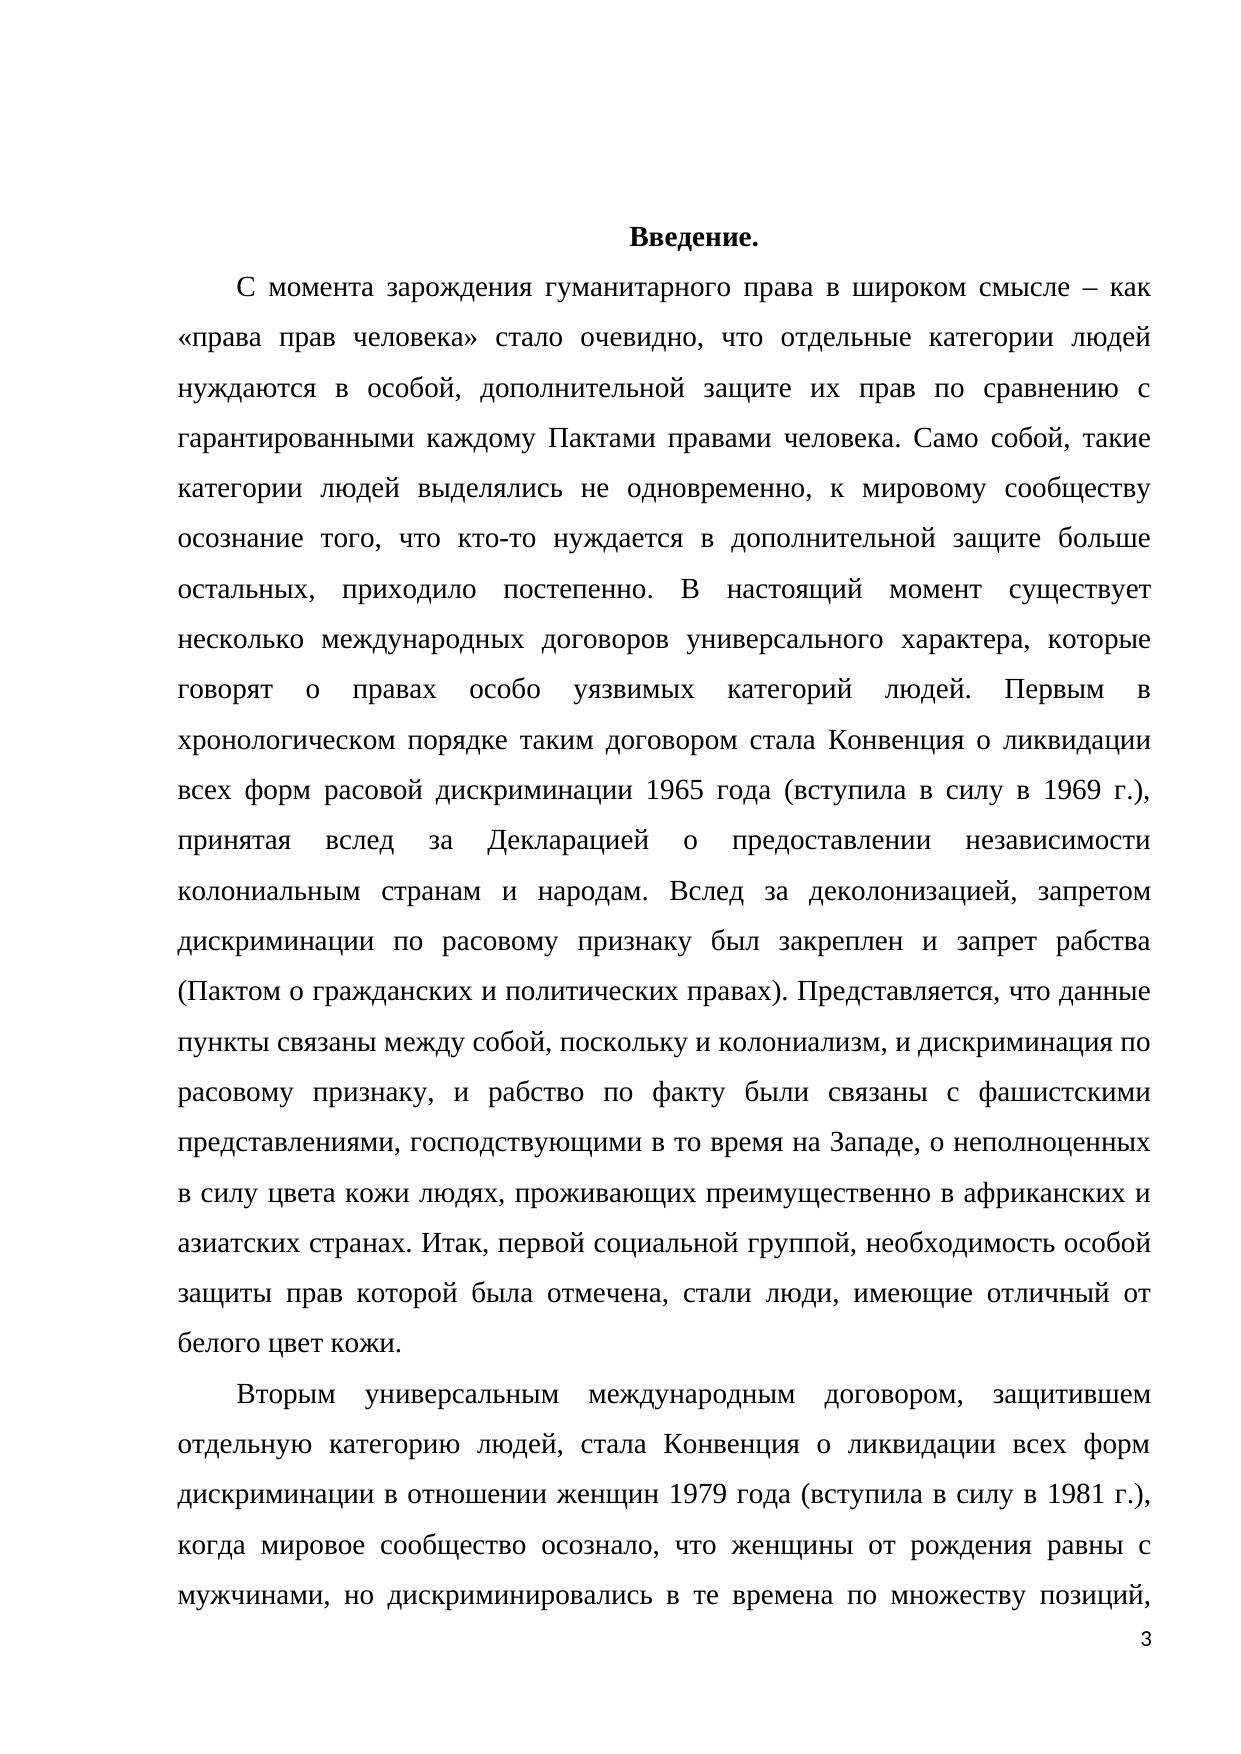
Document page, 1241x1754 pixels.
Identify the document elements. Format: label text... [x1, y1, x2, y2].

text Введение. [177, 219, 1152, 252]
text С момента зарождения гуманитарного права в широком смысле – как «права прав человека» стало очевидно, что отдельные категории людей нуждаются в особой, дополнительной защите их прав по сравнению с гарантированными каждому Пактами правами человека. Само собой, такие категории людей выделялись не одновременно, к мировому сообществу осознание того, что кто-то нуждается в дополнительной защите больше остальных, приходило постепенно. В настоящий момент существует несколько международных договоров универсального характера, которые говорят о правах особо уязвимых категорий людей. Первым в хронологическом порядке таким договором стала Конвенция о ликвидации всех форм расовой дискриминации 1965 года (вступила в силу в 1969 г.), принятая вслед за Декларацией о предоставлении независимости колониальным странам и народам. Вслед за деколонизацией, запретом дискриминации по расовому признаку был закреплен и запрет рабства (Пактом о гражданских и политических правах). Представляется, что данные пункты связаны между собой, поскольку и колониализм, и дискриминация по расовому признаку, и рабство по факту были связаны с фашистскими представлениями, господствующими в то время на Западе, о неполноценных в силу цвета кожи людях, проживающих преимущественно в африканских и азиатских странах. Итак, первой социальной группой, необходимость особой защиты прав которой была отмечена, стали люди, имеющие отличный от белого цвет кожи. [177, 269, 1152, 1359]
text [177, 1376, 1152, 1611]
